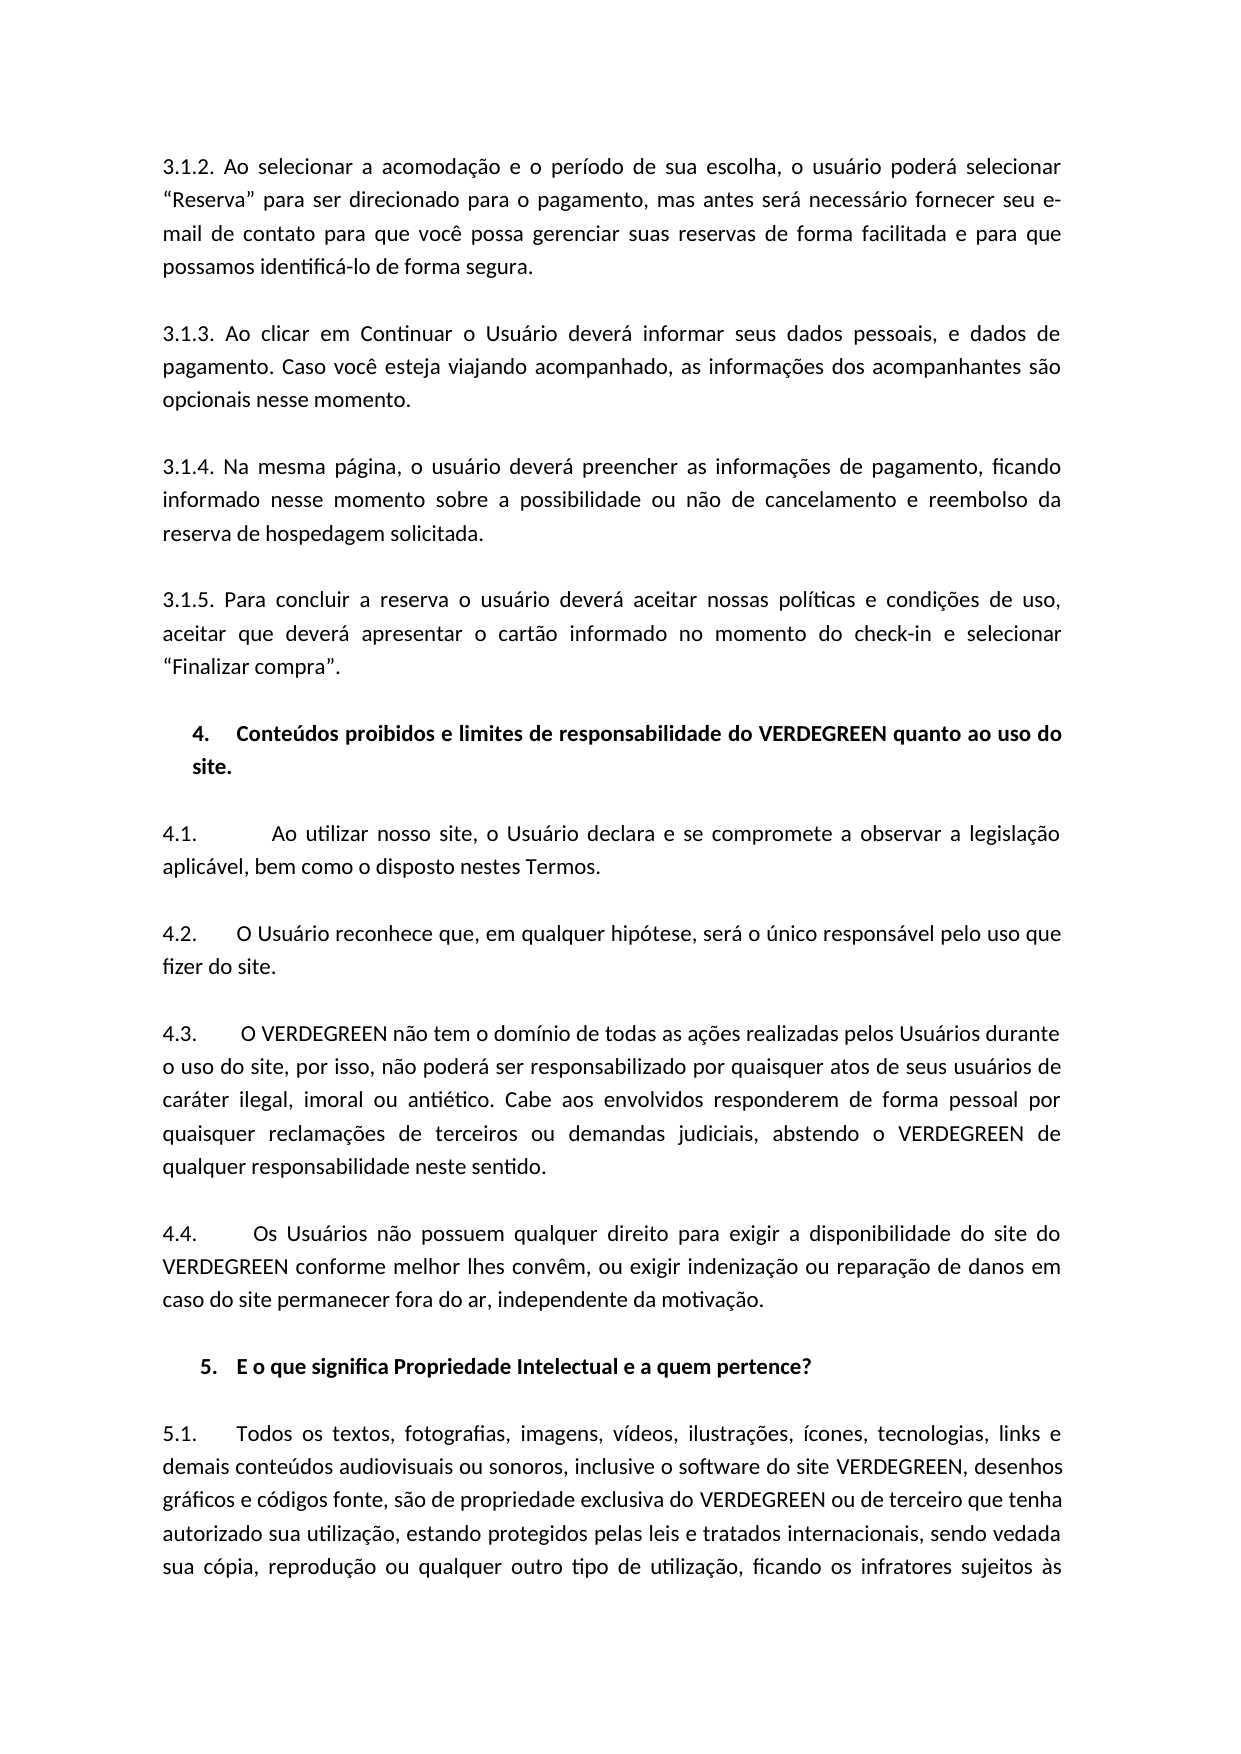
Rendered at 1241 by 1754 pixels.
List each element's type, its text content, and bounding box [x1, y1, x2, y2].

text 4.4. Os Usuários não possuem qualquer direito para exigir a disponibilidade do site do VERDEGREEN conforme melhor lhes convêm, ou exigir indenização ou reparação de danos em caso do site permanecer fora do ar, independente da motivação. [162, 1214, 1063, 1314]
text 3.1.5. Para concluir a reserva o usuário deverá aceitar nossas políticas e condições de uso, aceitar que deverá apresentar o cartão informado no momento do check-in e selecionar “Finalizar compra”. [162, 581, 1063, 681]
text 4.3. O VERDEGREEN não tem o domínio de todas as ações realizadas pelos Usuários durante o uso do site, por isso, não poderá ser responsabilizado por quaisquer atos de seus usuários de caráter ilegal, imoral ou antiético. Cabe aos envolvidos responderem de forma pessoal por quaisquer reclamações de terceiros ou demandas judiciais, abstendo o VERDEGREEN de qualquer responsabilidade neste sentido. [162, 1014, 1063, 1181]
text 3.1.4. Na mesma página, o usuário deverá preencher as informações de pagamento, ficando informado nesse momento sobre a possibilidade ou não de cancelamento e reembolso da reserva de hospedagem solicitada. [162, 448, 1063, 548]
text 3.1.2. Ao selecionar a acomodação e o período de sua escolha, o usuário poderá selecionar “Reserva” para ser direcionado para o pagamento, mas antes será necessário fornecer seu e-mail de contato para que você possa gerenciar suas reservas de forma facilitada e para que possamos identificá-lo de forma segura. [162, 148, 1063, 281]
text 4. Conteúdos proibidos e limites de responsabilidade do VERDEGREEN quanto ao uso do site. [192, 714, 1063, 781]
list E o que significa Propriedade Intelectual e a quem pertence? [200, 1348, 1063, 1381]
text 4.1. Ao utilizar nosso site, o Usuário declara e se compromete a observar a legislação aplicável, bem como o disposto nestes Termos. [162, 814, 1063, 881]
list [162, 1414, 1063, 1581]
text 4.2. O Usuário reconhece que, em qualquer hipótese, será o único responsável pelo uso que fizer do site. [162, 914, 1063, 981]
text 3.1.3. Ao clicar em Continuar o Usuário deverá informar seus dados pessoais, e dados de pagamento. Caso você esteja viajando acompanhado, as informações dos acompanhantes são opcionais nesse momento. [162, 314, 1063, 414]
